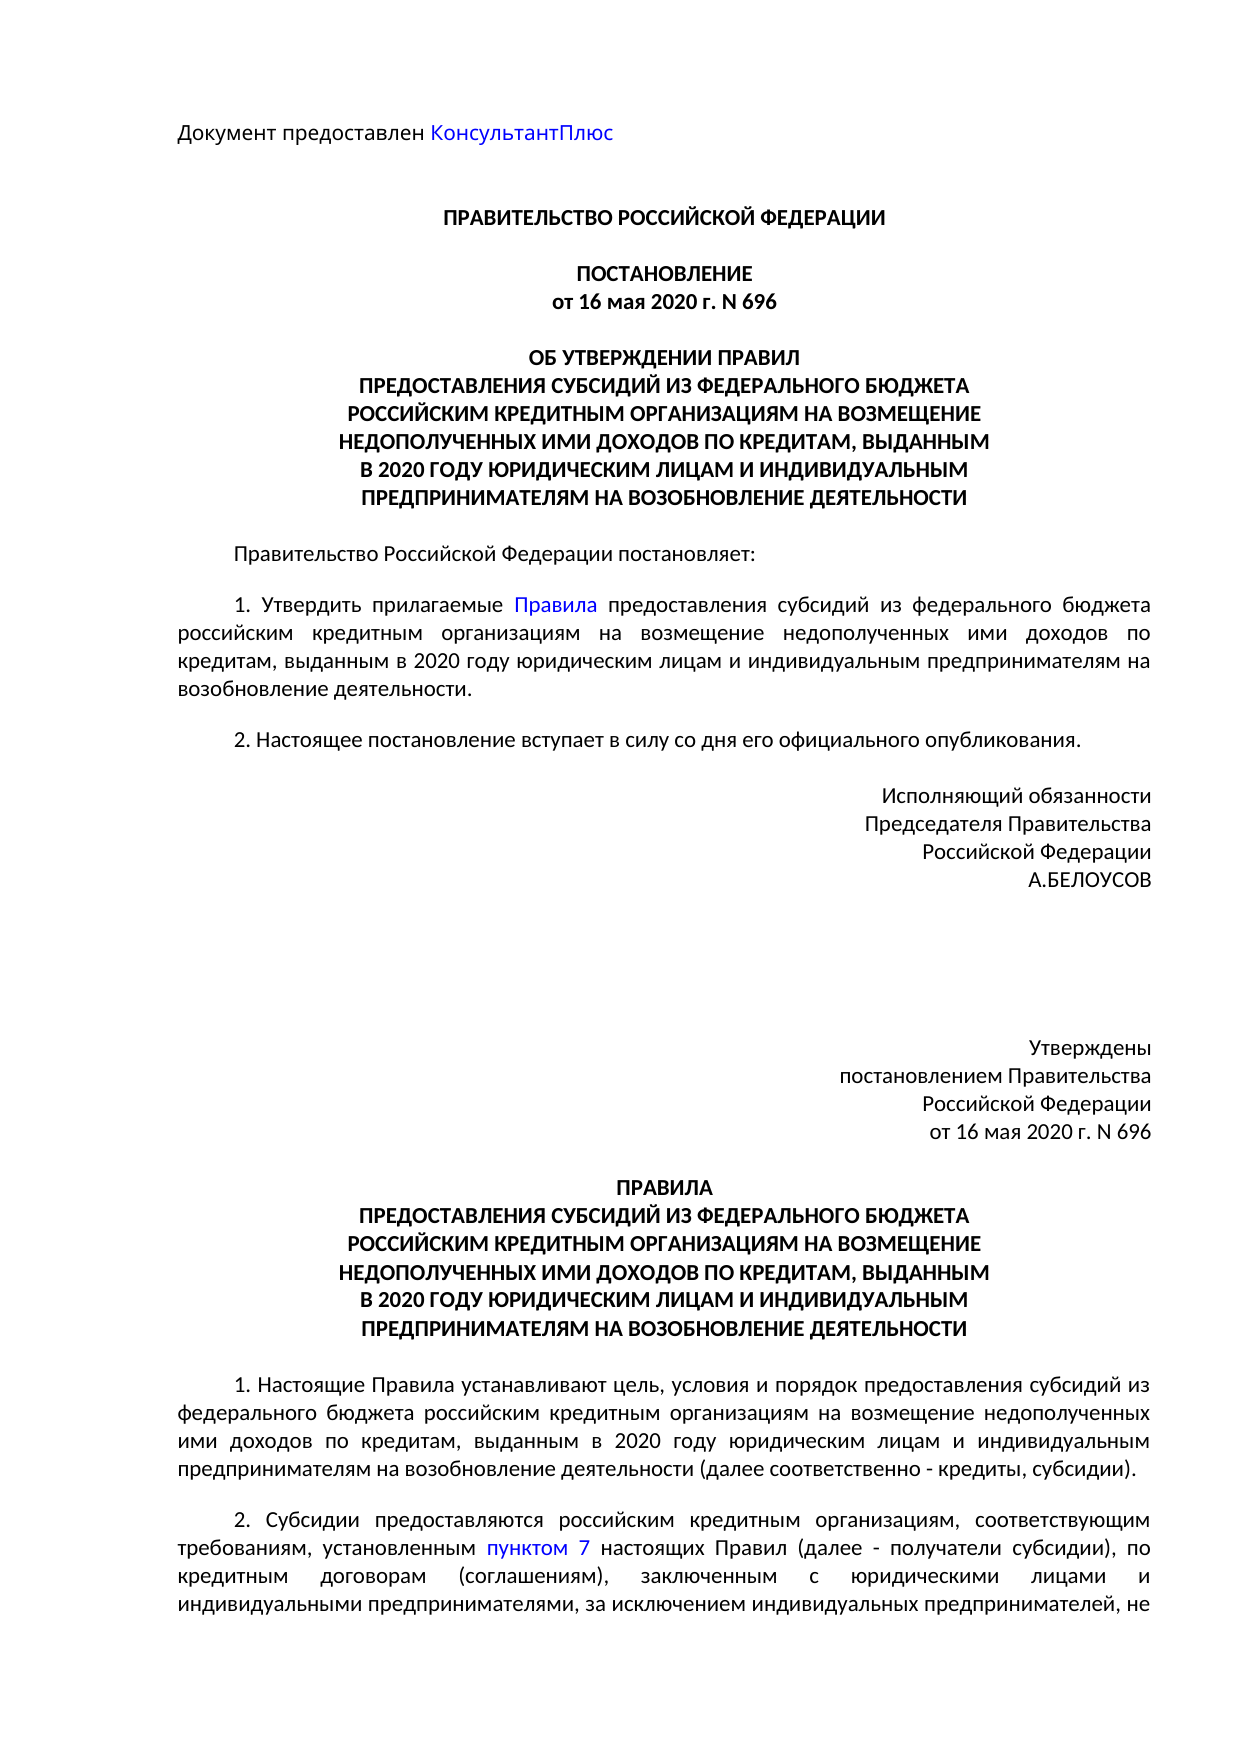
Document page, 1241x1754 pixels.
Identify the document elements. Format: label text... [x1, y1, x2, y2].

text от 16 мая 2020 г. N 696 [177, 1117, 1152, 1146]
text 1. Утвердить прилагаемые Правила предоставления субсидий из федерального бюджета российским кредитным организациям на возмещение недополученных ими доходов по кредитам, выданным в 2020 году юридическим лицам и индивидуальным предпринимателям на возобновление деятельности. [177, 590, 1152, 702]
title ПРЕДОСТАВЛЕНИЯ СУБСИДИЙ ИЗ ФЕДЕРАЛЬНОГО БЮДЖЕТА [177, 371, 1152, 399]
title ПРАВИТЕЛЬСТВО РОССИЙСКОЙ ФЕДЕРАЦИИ [177, 203, 1152, 231]
title ОБ УТВЕРЖДЕНИИ ПРАВИЛ [177, 343, 1152, 371]
title ПРАВИЛА [177, 1173, 1152, 1202]
text Председателя Правительства [177, 809, 1152, 837]
title НЕДОПОЛУЧЕННЫХ ИМИ ДОХОДОВ ПО КРЕДИТАМ, ВЫДАННЫМ [177, 427, 1152, 455]
title ПРЕДОСТАВЛЕНИЯ СУБСИДИЙ ИЗ ФЕДЕРАЛЬНОГО БЮДЖЕТА [177, 1202, 1152, 1229]
title В 2020 ГОДУ ЮРИДИЧЕСКИМ ЛИЦАМ И ИНДИВИДУАЛЬНЫМ [177, 1286, 1152, 1314]
title Документ предоставлен КонсультантПлюс [177, 118, 1152, 175]
text постановлением Правительства [177, 1061, 1152, 1089]
text Утверждены [177, 1033, 1152, 1061]
text Правительство Российской Федерации постановляет: [177, 539, 1152, 567]
text Российской Федерации [177, 1089, 1152, 1117]
title РОССИЙСКИМ КРЕДИТНЫМ ОРГАНИЗАЦИЯМ НА ВОЗМЕЩЕНИЕ [177, 399, 1152, 427]
title от 16 мая 2020 г. N 696 [177, 287, 1152, 315]
text 2. Настоящее постановление вступает в силу со дня его официального опубликования. [177, 725, 1152, 753]
title В 2020 ГОДУ ЮРИДИЧЕСКИМ ЛИЦАМ И ИНДИВИДУАЛЬНЫМ [177, 455, 1152, 483]
text 1. Настоящие Правила устанавливают цель, условия и порядок предоставления субсидий из федерального бюджета российским кредитным организациям на возмещение недополученных ими доходов по кредитам, выданным в 2020 году юридическим лицам и индивидуальным предпринимателям на возобновление деятельности (далее соответственно - кредиты, субсидии). [177, 1370, 1152, 1482]
title ПОСТАНОВЛЕНИЕ [177, 259, 1152, 287]
title ПРЕДПРИНИМАТЕЛЯМ НА ВОЗОБНОВЛЕНИЕ ДЕЯТЕЛЬНОСТИ [177, 483, 1152, 511]
title РОССИЙСКИМ КРЕДИТНЫМ ОРГАНИЗАЦИЯМ НА ВОЗМЕЩЕНИЕ [177, 1229, 1152, 1258]
title ПРЕДПРИНИМАТЕЛЯМ НА ВОЗОБНОВЛЕНИЕ ДЕЯТЕЛЬНОСТИ [177, 1314, 1152, 1342]
text А.БЕЛОУСОВ [177, 865, 1152, 893]
title НЕДОПОЛУЧЕННЫХ ИМИ ДОХОДОВ ПО КРЕДИТАМ, ВЫДАННЫМ [177, 1258, 1152, 1286]
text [177, 1505, 1152, 1617]
text Исполняющий обязанности [177, 781, 1152, 809]
text Российской Федерации [177, 837, 1152, 865]
